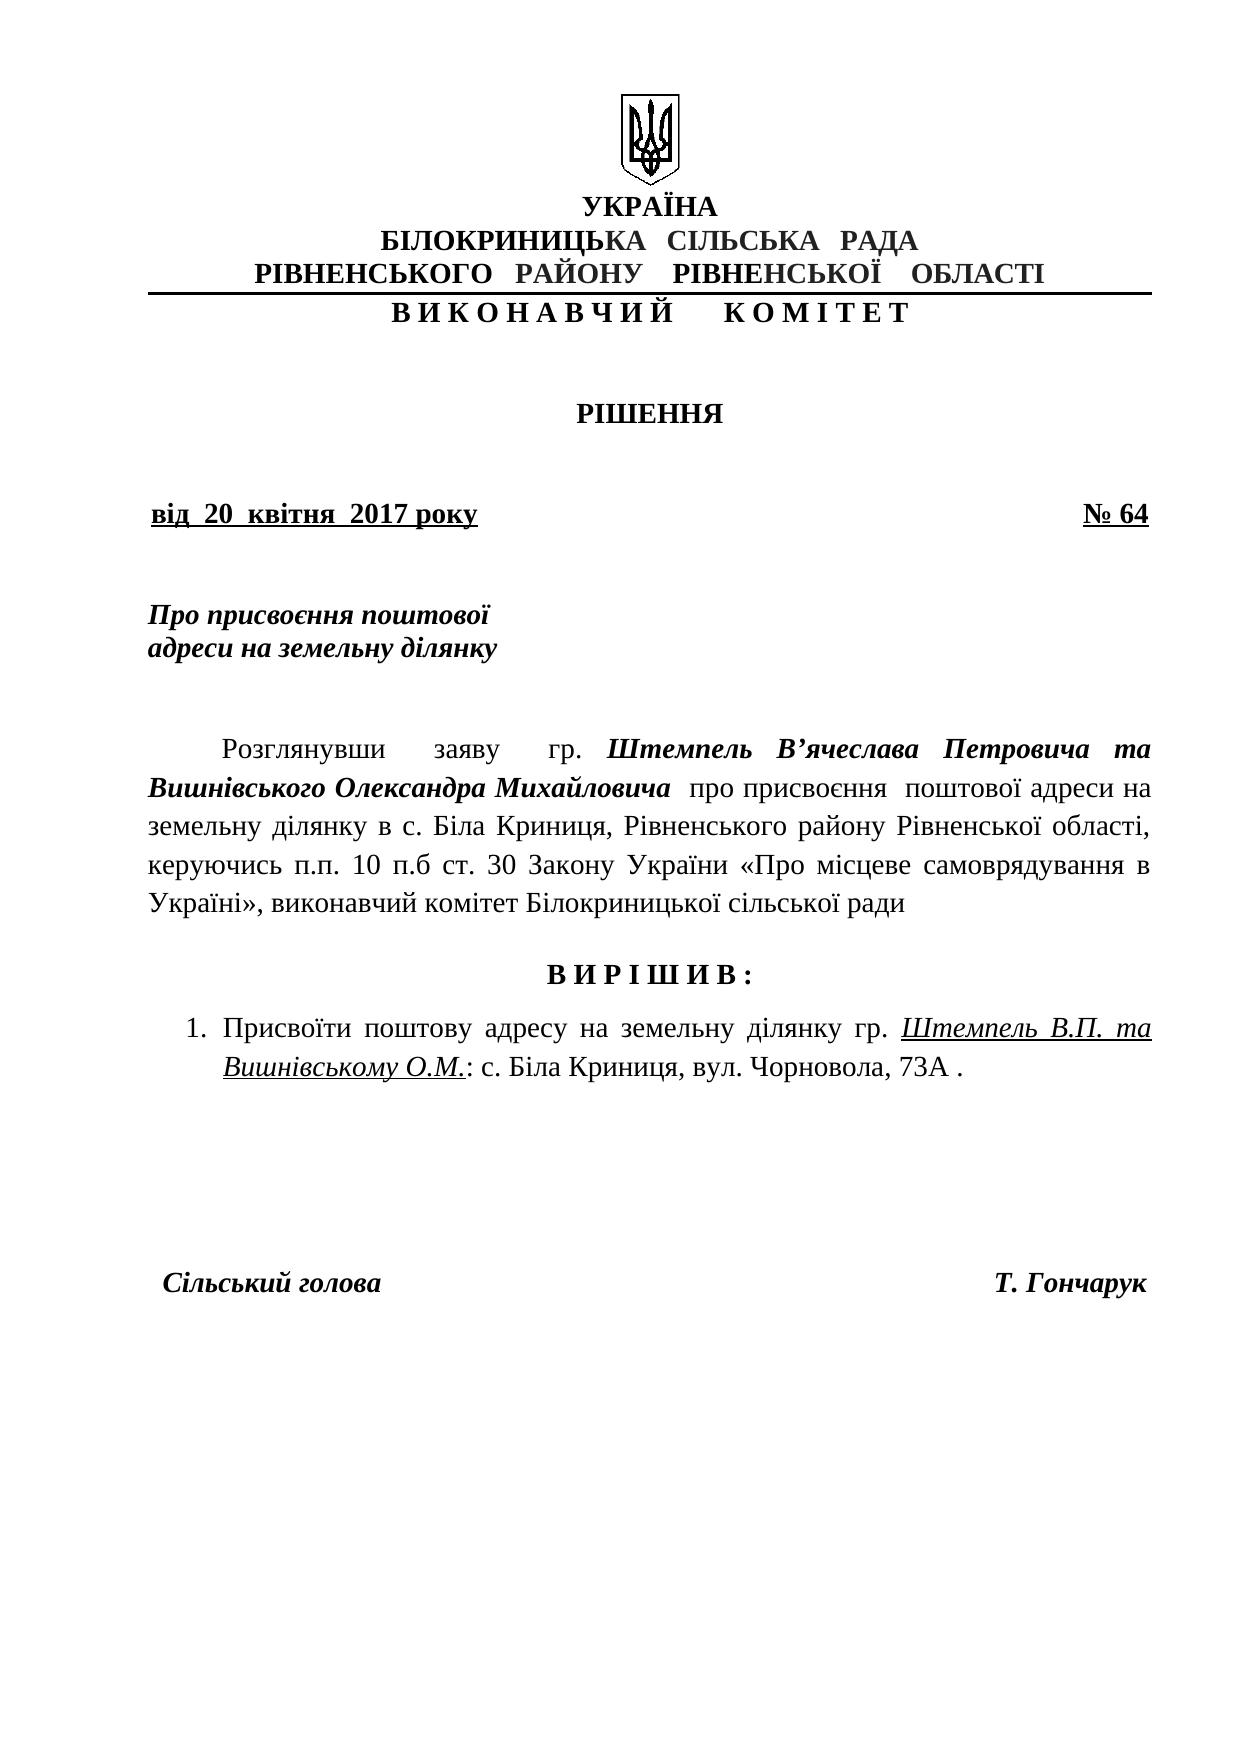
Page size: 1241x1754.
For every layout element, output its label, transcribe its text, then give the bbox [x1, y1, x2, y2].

text В И Р І Ш И В : [148, 957, 1152, 991]
text Сільський голова Т. Гончарук [148, 1265, 1152, 1298]
text Рівненського району Рівненської області [148, 256, 1152, 292]
text Білокриницька сільська рада [148, 223, 1152, 256]
text Розглянувши заяву гр. Штемпель В’ячеслава Петровича та Вишнівського Олександра Михайловича про присвоєння поштової адреси на земельну ділянку в с. Біла Криниця, Рівненського району Рівненської області, керуючись п.п. 10 п.б ст. 30 Закону України «Про місцеве самоврядування в Україні», виконавчий комітет Білокриницької сільської ради [148, 731, 1152, 919]
list Присвоїти поштову адресу на земельну ділянку гр. Штемпель В.П. та Вишнівському О.М.: с. Біла Криниця, вул. Чорновола, 73А . [185, 1010, 1152, 1082]
text В И К О Н А В Ч И Й К О М І Т Е Т [148, 295, 1152, 329]
text УКРАЇНА [148, 189, 1152, 223]
text від 20 квітня 2017 року № 64 [148, 496, 1152, 530]
text Про присвоєння поштової [148, 597, 1152, 631]
text адреси на земельну ділянку [148, 631, 1152, 664]
text РІШЕННЯ [148, 396, 1152, 429]
